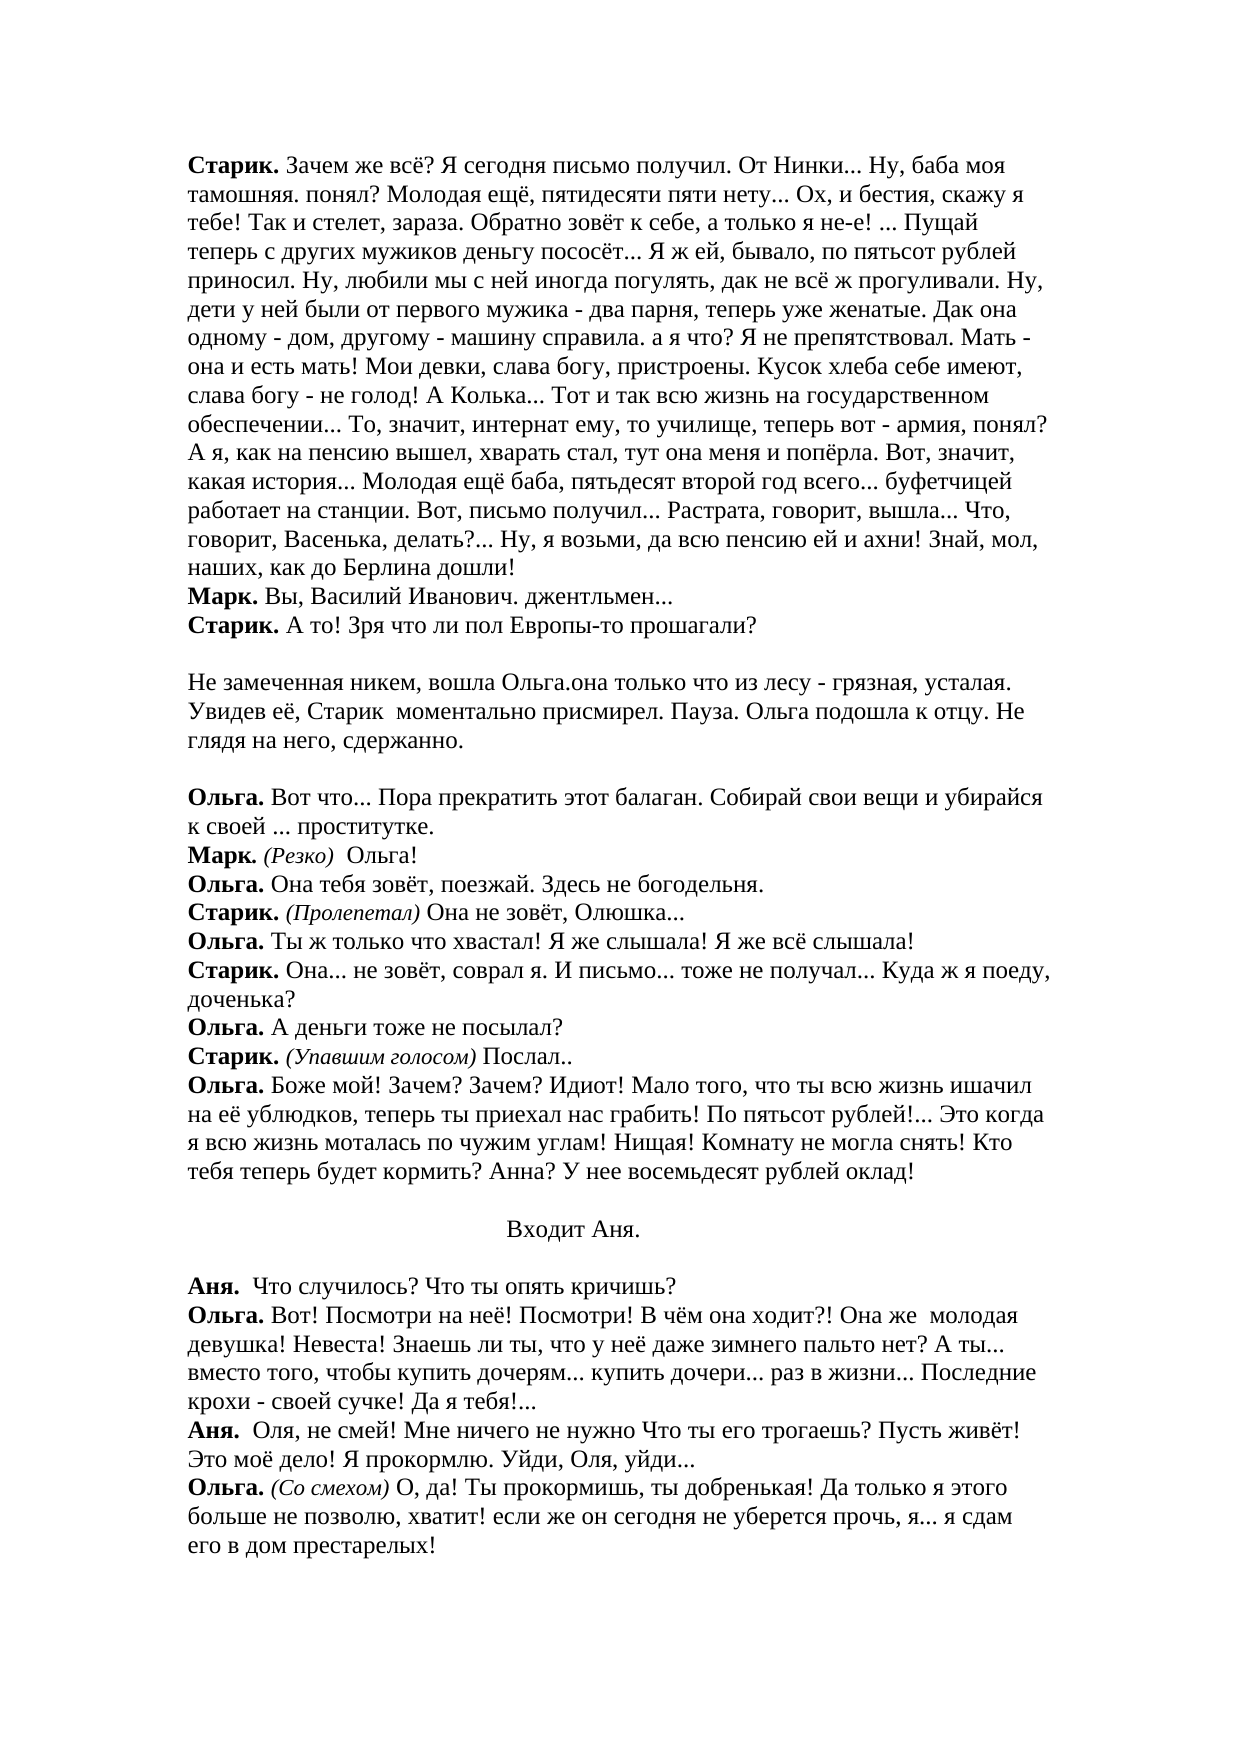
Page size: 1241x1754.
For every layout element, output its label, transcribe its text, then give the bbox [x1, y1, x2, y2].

text Марк. (Резко) Ольга! [187, 840, 1053, 869]
text Аня. Оля, не смей! Мне ничего не нужно Что ты его трогаешь? Пусть живёт! Это моё дело! Я прокормлю. Уйди, Оля, уйди... [187, 1415, 1053, 1472]
text Старик. Она... не зовёт, соврал я. И письмо... тоже не получал... Куда ж я поеду, доченька? [187, 955, 1053, 1012]
text Марк. Вы, Василий Иванович. джентльмен... [187, 581, 1053, 610]
text Старик. (Упавшим голосом) Послал.. [187, 1041, 1053, 1070]
text Ольга. Вот что... Пора прекратить этот балаган. Собирай свои вещи и убирайся к своей ... проститутке. [187, 782, 1053, 840]
text Ольга. А деньги тоже не посылал? [187, 1012, 1053, 1041]
text Ольга. Она тебя зовёт, поезжай. Здесь не богодельня. [187, 869, 1053, 897]
text Ольга. Вот! Посмотри на неё! Посмотри! В чём она ходит?! Она же молодая девушка! Невеста! Знаешь ли ты, что у неё даже зимнего пальто нет? А ты... вместо того, чтобы купить дочерям... купить дочери... раз в жизни... Последние крохи - своей сучке! Да я тебя!... [187, 1300, 1053, 1415]
text Ольга. (Со смехом) О, да! Ты прокормишь, ты добренькая! Да только я этого больше не позволю, хватит! если же он сегодня не уберется прочь, я... я сдам его в дом престарелых! [187, 1472, 1053, 1559]
text Не замеченная никем, вошла Ольга.она только что из лесу - грязная, усталая. Увидев её, Старик моментально присмирел. Пауза. Ольга подошла к отцу. Не глядя на него, сдержанно. [187, 667, 1053, 754]
text Ольга. Боже мой! Зачем? Зачем? Идиот! Мало того, что ты всю жизнь ишачил на её ублюдков, теперь ты приехал нас грабить! По пятьсот рублей!... Это когда я всю жизнь моталась по чужим углам! Нищая! Комнату не могла снять! Кто тебя теперь будет кормить? Анна? У нее восемьдесят рублей оклад! [187, 1070, 1053, 1185]
text Аня. Что случилось? Что ты опять кричишь? [187, 1271, 1053, 1300]
text Старик. Зачем же всё? Я сегодня письмо получил. От Нинки... Ну, баба моя тамошняя. понял? Молодая ещё, пятидесяти пяти нету... Ох, и бестия, скажу я тебе! Так и стелет, зараза. Обратно зовёт к себе, а только я не-е! ... Пущай теперь с других мужиков деньгу пососёт... Я ж ей, бывало, по пятьсот рублей приносил. Ну, любили мы с ней иногда погулять, дак не всё ж прогуливали. Ну, дети у ней были от первого мужика - два парня, теперь уже женатые. Дак она одному - дом, другому - машину справила. а я что? Я не препятствовал. Мать - она и есть мать! Мои девки, слава богу, пристроены. Кусок хлеба себе имеют, слава богу - не голод! А Колька... Тот и так всю жизнь на государственном обеспечении... То, значит, интернат ему, то училище, теперь вот - армия, понял? А я, как на пенсию вышел, хварать стал, тут она меня и попёрла. Вот, значит, какая история... Молодая ещё баба, пятьдесят второй год всего... буфетчицей работает на станции. Вот, письмо получил... Растрата, говорит, вышла... Что, говорит, Васенька, делать?... Ну, я возьми, да всю пенсию ей и ахни! Знай, мол, наших, как до Берлина дошли! [187, 150, 1053, 581]
text Старик. А то! Зря что ли пол Европы-то прошагали? [187, 610, 1053, 639]
text Входит Аня. [187, 1214, 1053, 1242]
text Старик. (Пролепетал) Она не зовёт, Олюшка... [187, 897, 1053, 926]
text Ольга. Ты ж только что хвастал! Я же слышала! Я же всё слышала! [187, 926, 1053, 955]
